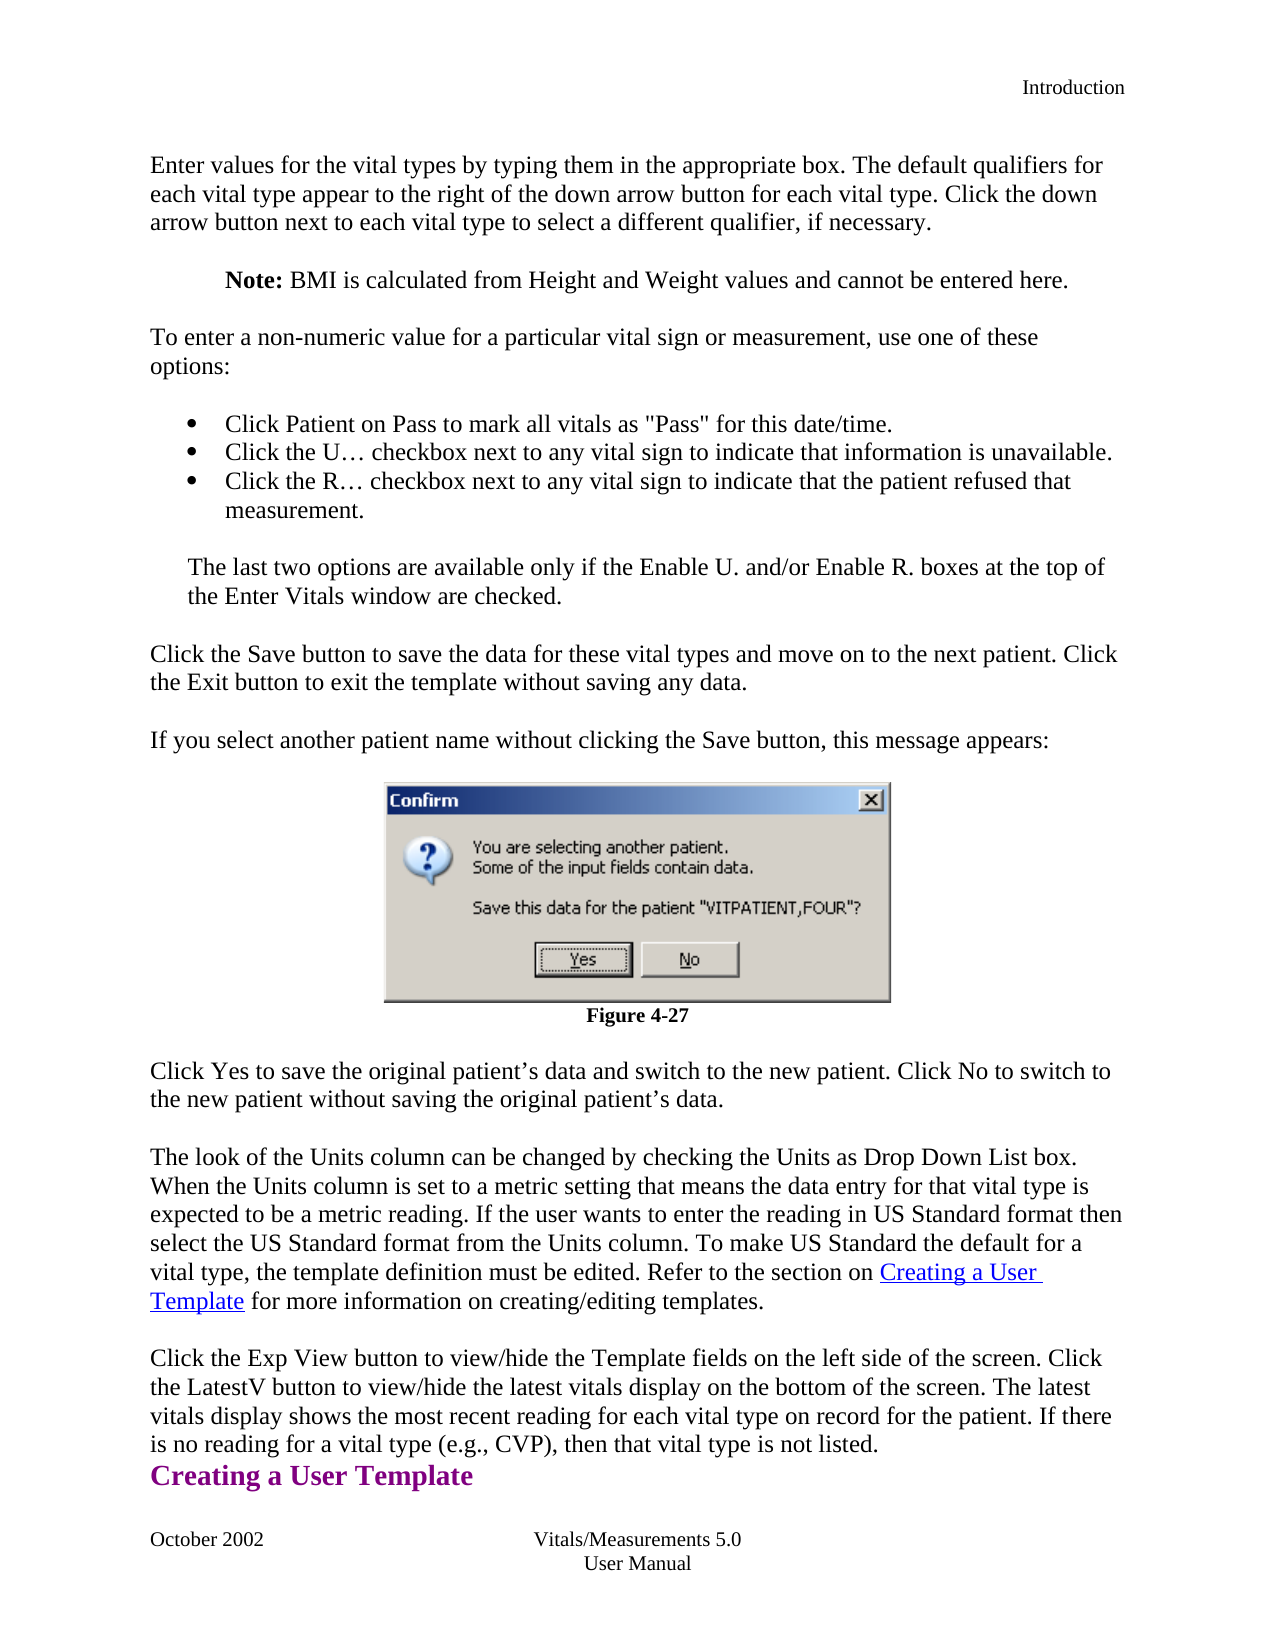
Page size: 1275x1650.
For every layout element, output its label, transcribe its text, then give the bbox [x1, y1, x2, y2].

text Enter values for the vital types by typing them in the appropriate box. The default qualifiers for each vital type appear to the right of the down arrow button for each vital type. Click the down arrow button next to each vital type to select a different qualifier, if necessary. [150, 150, 1125, 236]
text If you select another patient name without clicking the Save button, this message appears: [150, 725, 1125, 754]
text Click the Save button to save the data for these vital types and move on to the next patient. Click the Exit button to exit the template without saving any data. [150, 639, 1125, 696]
text The last two options are available only if the Enable U. and/or Enable R. boxes at the top of the Enter Vitals window are checked. [187, 552, 1125, 610]
text Click the Exp View button to view/hide the Template fields on the left side of the screen. Click the LatestV button to view/hide the latest vitals display on the bottom of the screen. The latest vitals display shows the most recent reading for each vital type on record for the patient. If there is no reading for a vital type (e.g., CVP), then that vital type is not listed. [150, 1343, 1125, 1458]
text To enter a non-numeric value for a particular vital sign or measurement, use one of these options: [150, 322, 1125, 380]
subtitle Creating a User Template [150, 1458, 1125, 1492]
text Note: BMI is calculated from Height and Weight values and cannot be entered here. [225, 265, 1125, 294]
text Click Yes to save the original patient’s data and switch to the new patient. Click No to switch to the new patient without saving the original patient’s data. [150, 1056, 1125, 1113]
list Click the U… checkbox next to any vital sign to indicate that information is unavailable. [187, 437, 1125, 466]
text The look of the Units column can be changed by checking the Units as Drop Down List box. When the Units column is set to a metric setting that means the data entry for that vital type is expected to be a metric reading. If the user wants to enter the reading in US Standard format then select the US Standard format from the Units column. To make US Standard the default for a vital type, the template definition must be edited. Refer to the section on Creating a User Template for more information on creating/editing templates. [150, 1142, 1125, 1314]
list Click the R… checkbox next to any vital sign to indicate that the patient refused that measurement. [187, 466, 1125, 524]
picture [383, 782, 892, 1003]
list Click Patient on Pass to mark all vitals as "Pass" for this date/time. [187, 409, 1125, 437]
